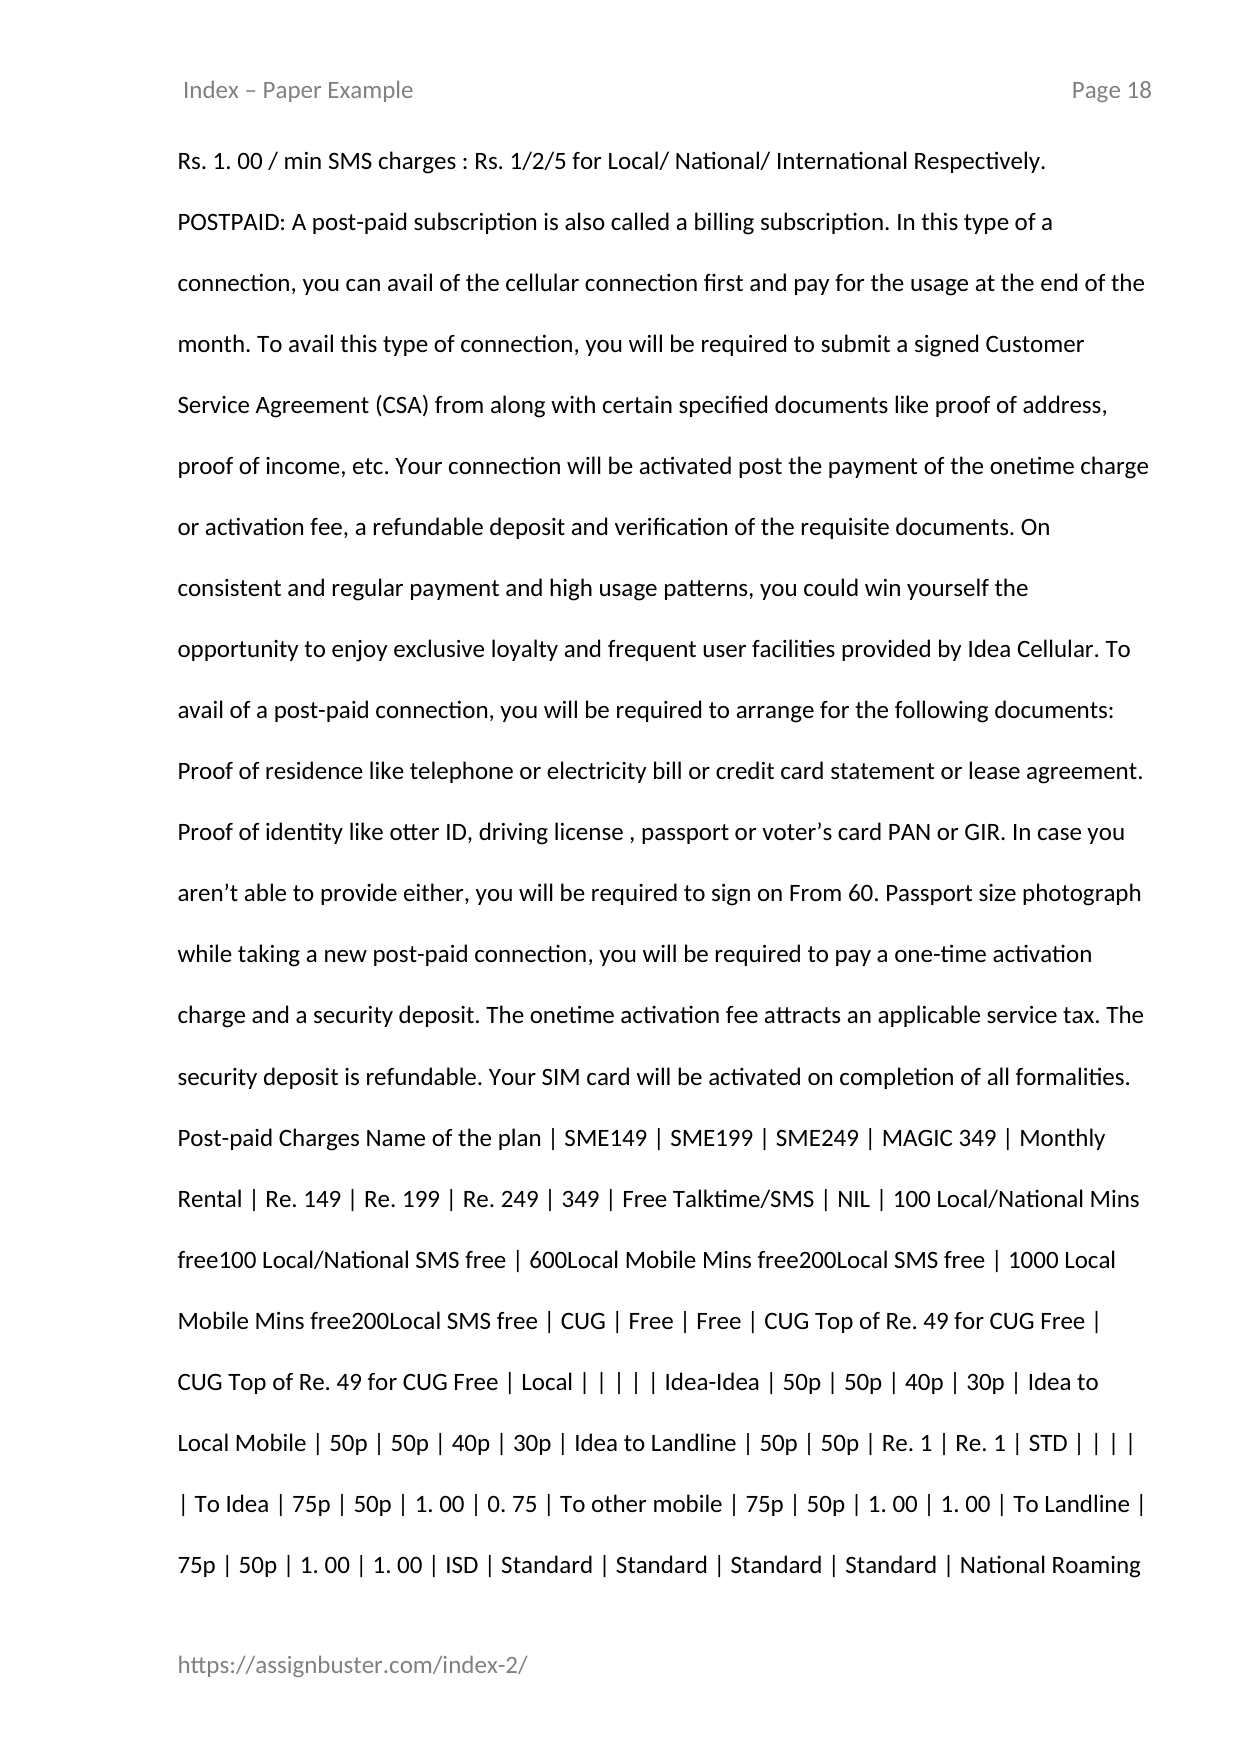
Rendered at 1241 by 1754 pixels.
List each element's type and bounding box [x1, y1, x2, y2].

text [177, 145, 1152, 1579]
